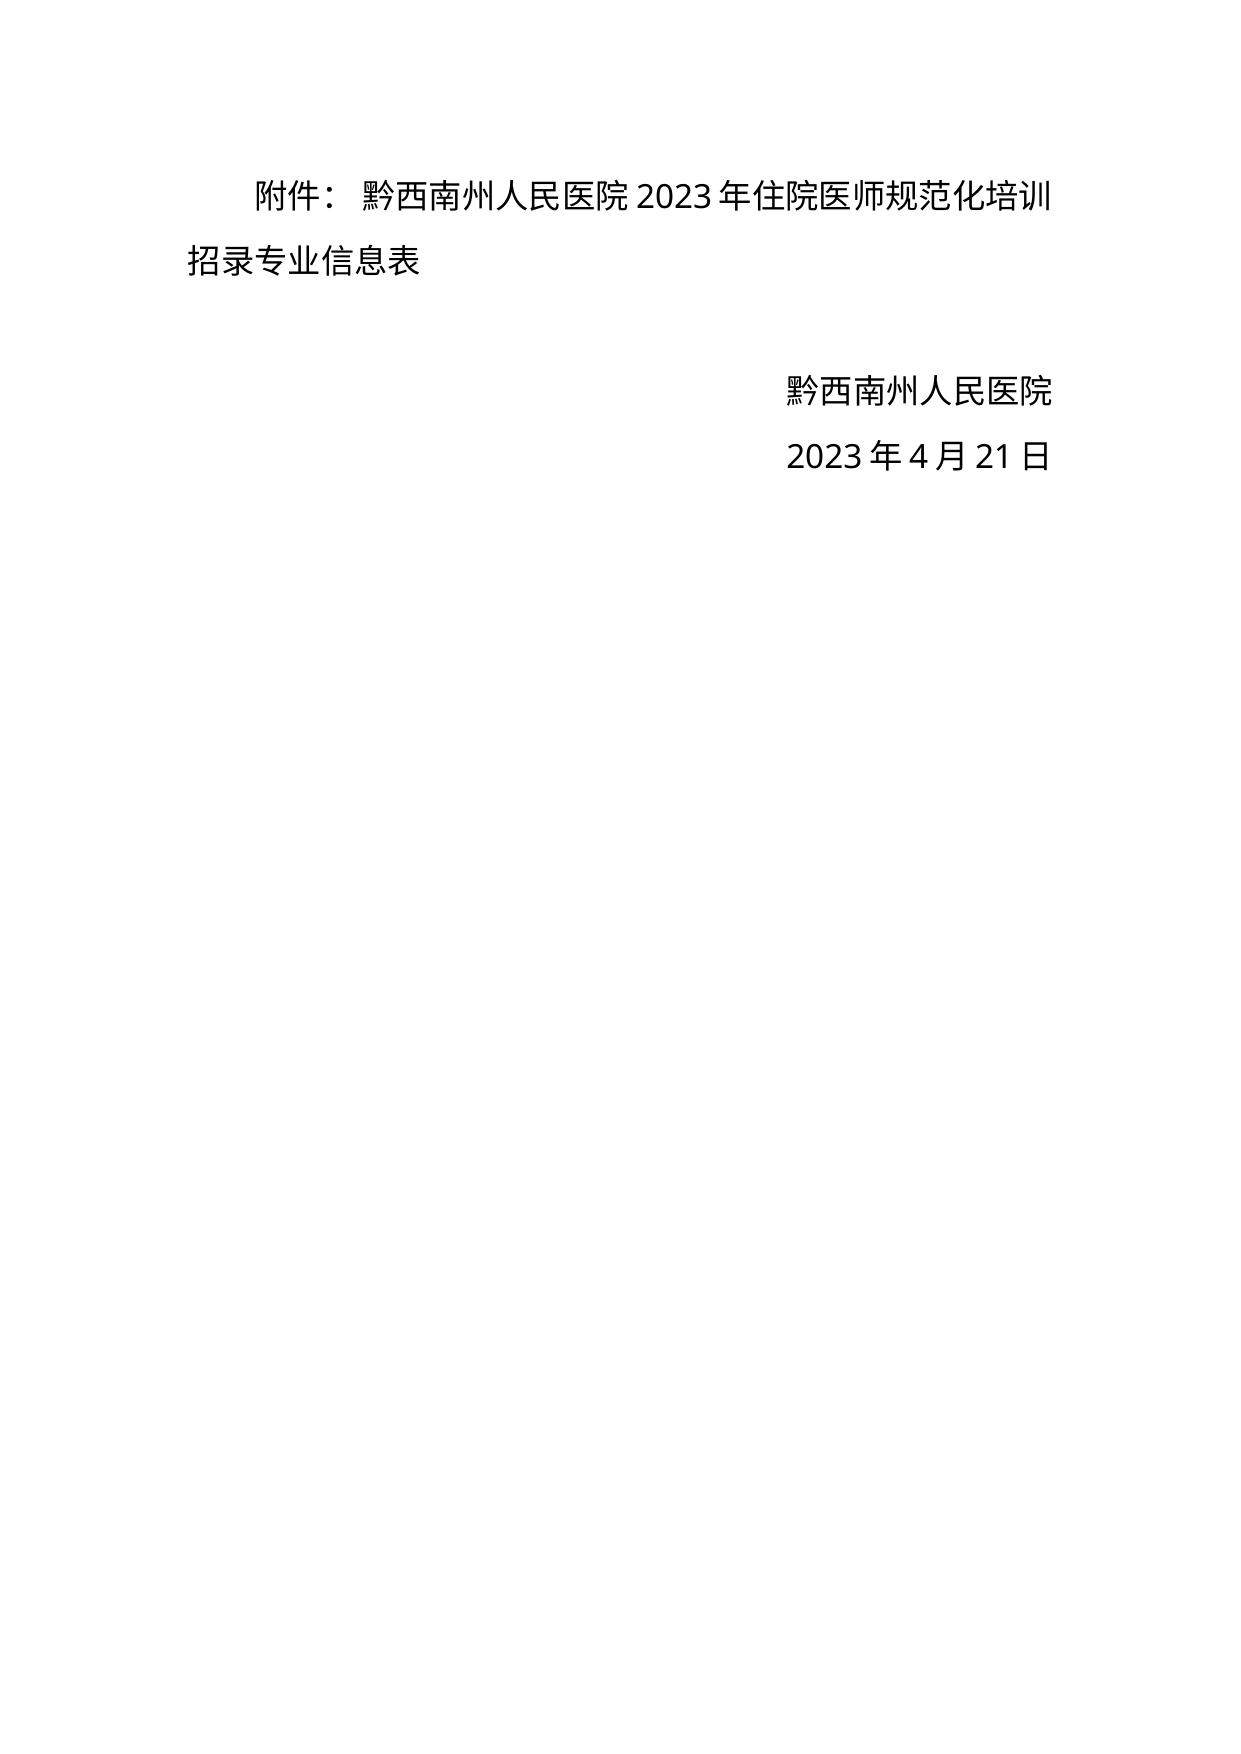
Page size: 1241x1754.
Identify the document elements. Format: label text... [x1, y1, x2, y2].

text 黔西南州人民医院 [187, 357, 1053, 422]
text 2023年4月21日 [187, 422, 1053, 487]
text 附件： 黔西南州人民医院2023年住院医师规范化培训招录专业信息表 [187, 162, 1053, 292]
